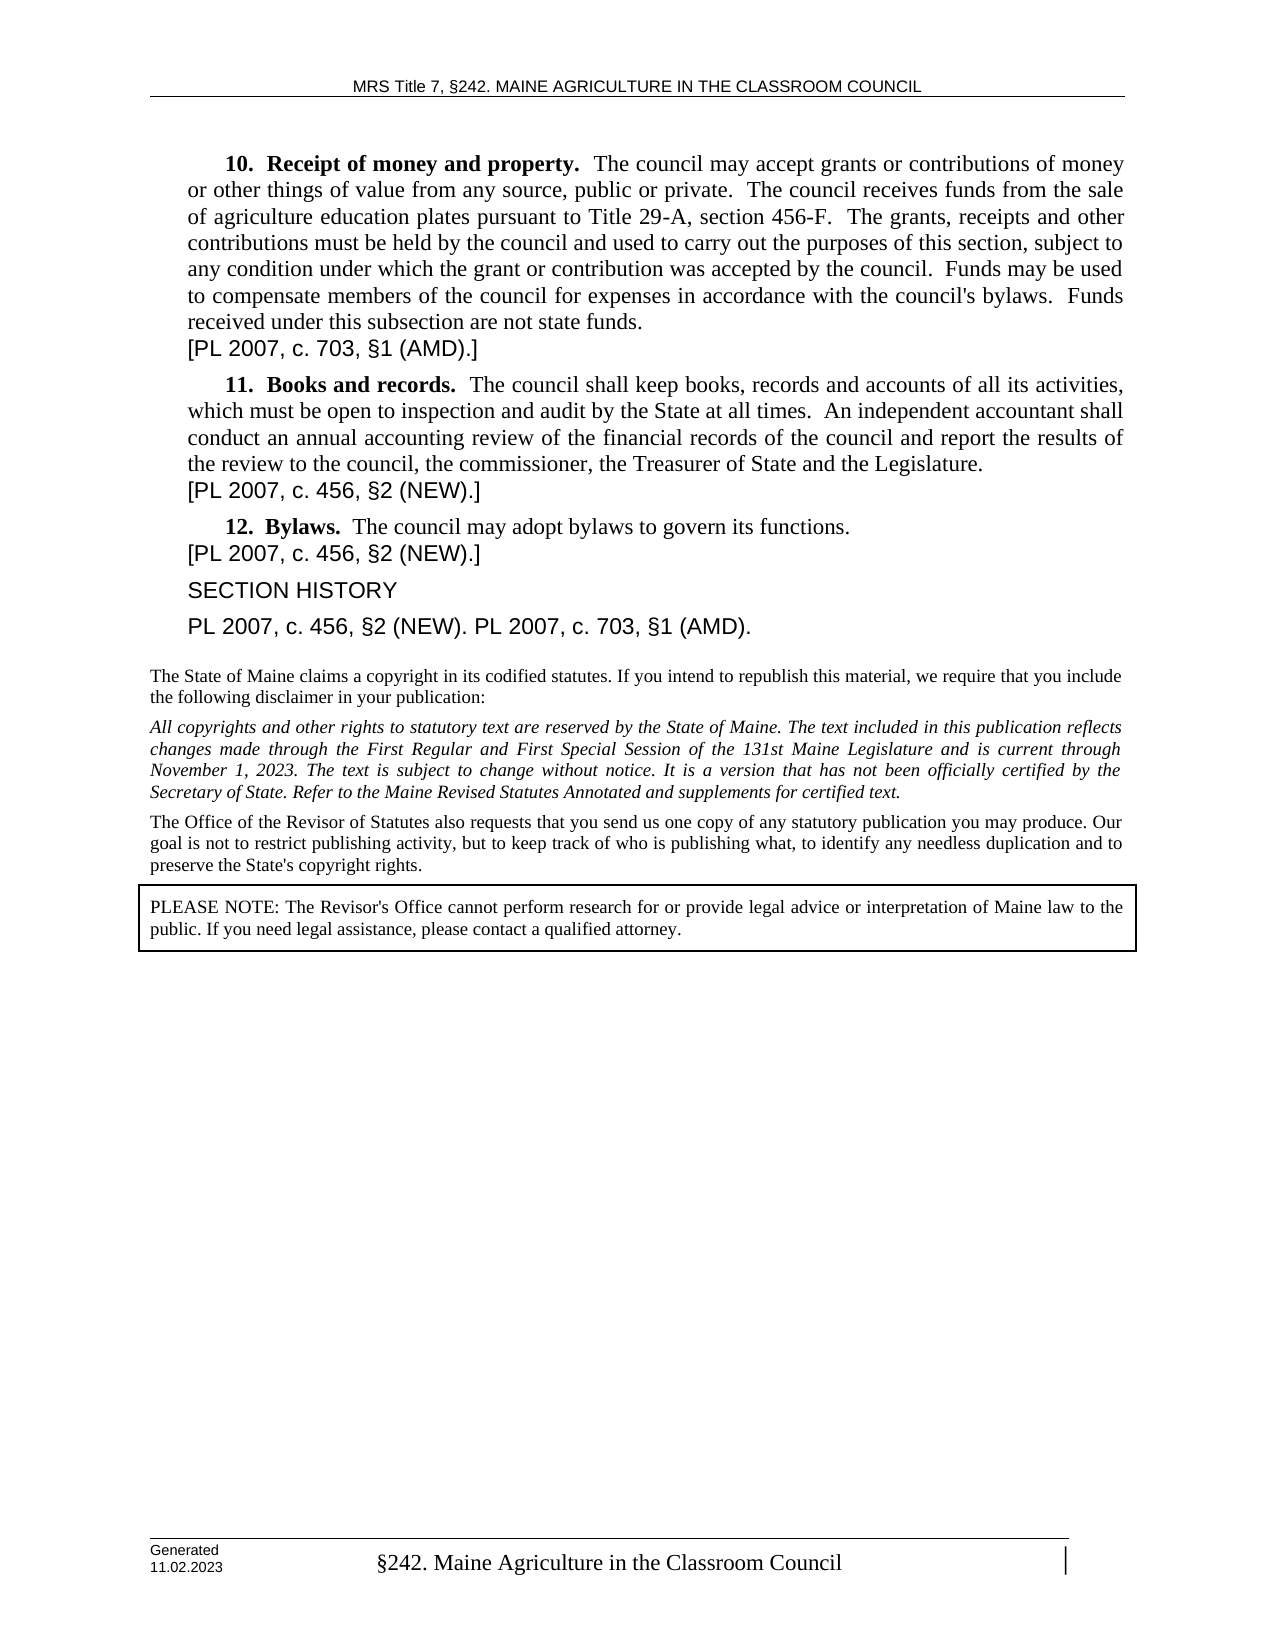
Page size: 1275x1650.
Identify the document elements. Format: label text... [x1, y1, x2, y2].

text All copyrights and other rights to statutory text are reserved by the State of Maine. The text included in this publication reflects changes made through the First Regular and First Special Session of the 131st Maine Legislature and is current through November 1, 2023 . The text is subject to change without notice. It is a version that has not been officially certified by the Secretary of State. Refer to the Maine Revised Statutes Annotated and supplements for certified text. [150, 716, 1125, 802]
text [PL 2007, c. 456, §2 (NEW).] [187, 477, 1125, 503]
text [PL 2007, c. 456, §2 (NEW).] [187, 540, 1125, 566]
text 11. Books and records. The council shall keep books, records and accounts of all its activities, which must be open to inspection and audit by the State at all times. An independent accountant shall conduct an annual accounting review of the financial records of the council and report the results of the review to the council, the commissioner, the Treasurer of State and the Legislature. [187, 371, 1125, 477]
text 12. Bylaws. The council may adopt bylaws to govern its functions. [187, 513, 1125, 540]
text SECTION HISTORY [187, 577, 1125, 603]
text [PL 2007, c. 703, §1 (AMD).] [187, 334, 1125, 361]
text PLEASE NOTE: The Revisor's Office cannot perform research for or provide legal advice or interpretation of Maine law to the public. If you need legal assistance, please contact a qualified attorney. [140, 886, 1135, 950]
text 10. Receipt of money and property. The council may accept grants or contributions of money or other things of value from any source, public or private. The council receives funds from the sale of agriculture education plates pursuant to Title 29‑A, section 456‑F. The grants, receipts and other contributions must be held by the council and used to carry out the purposes of this section, subject to any condition under which the grant or contribution was accepted by the council. Funds may be used to compensate members of the council for expenses in accordance with the council's bylaws. Funds received under this subsection are not state funds. [187, 150, 1125, 334]
text PL 2007, c. 456, §2 (NEW). PL 2007, c. 703, §1 (AMD). [187, 613, 1125, 640]
text The Office of the Revisor of Statutes also requests that you send us one copy of any statutory publication you may produce. Our goal is not to restrict publishing activity, but to keep track of who is publishing what, to identify any needless duplication and to preserve the State's copyright rights. [150, 811, 1125, 875]
text The State of Maine claims a copyright in its codified statutes. If you intend to republish this material, we require that you include the following disclaimer in your publication: [150, 665, 1125, 708]
